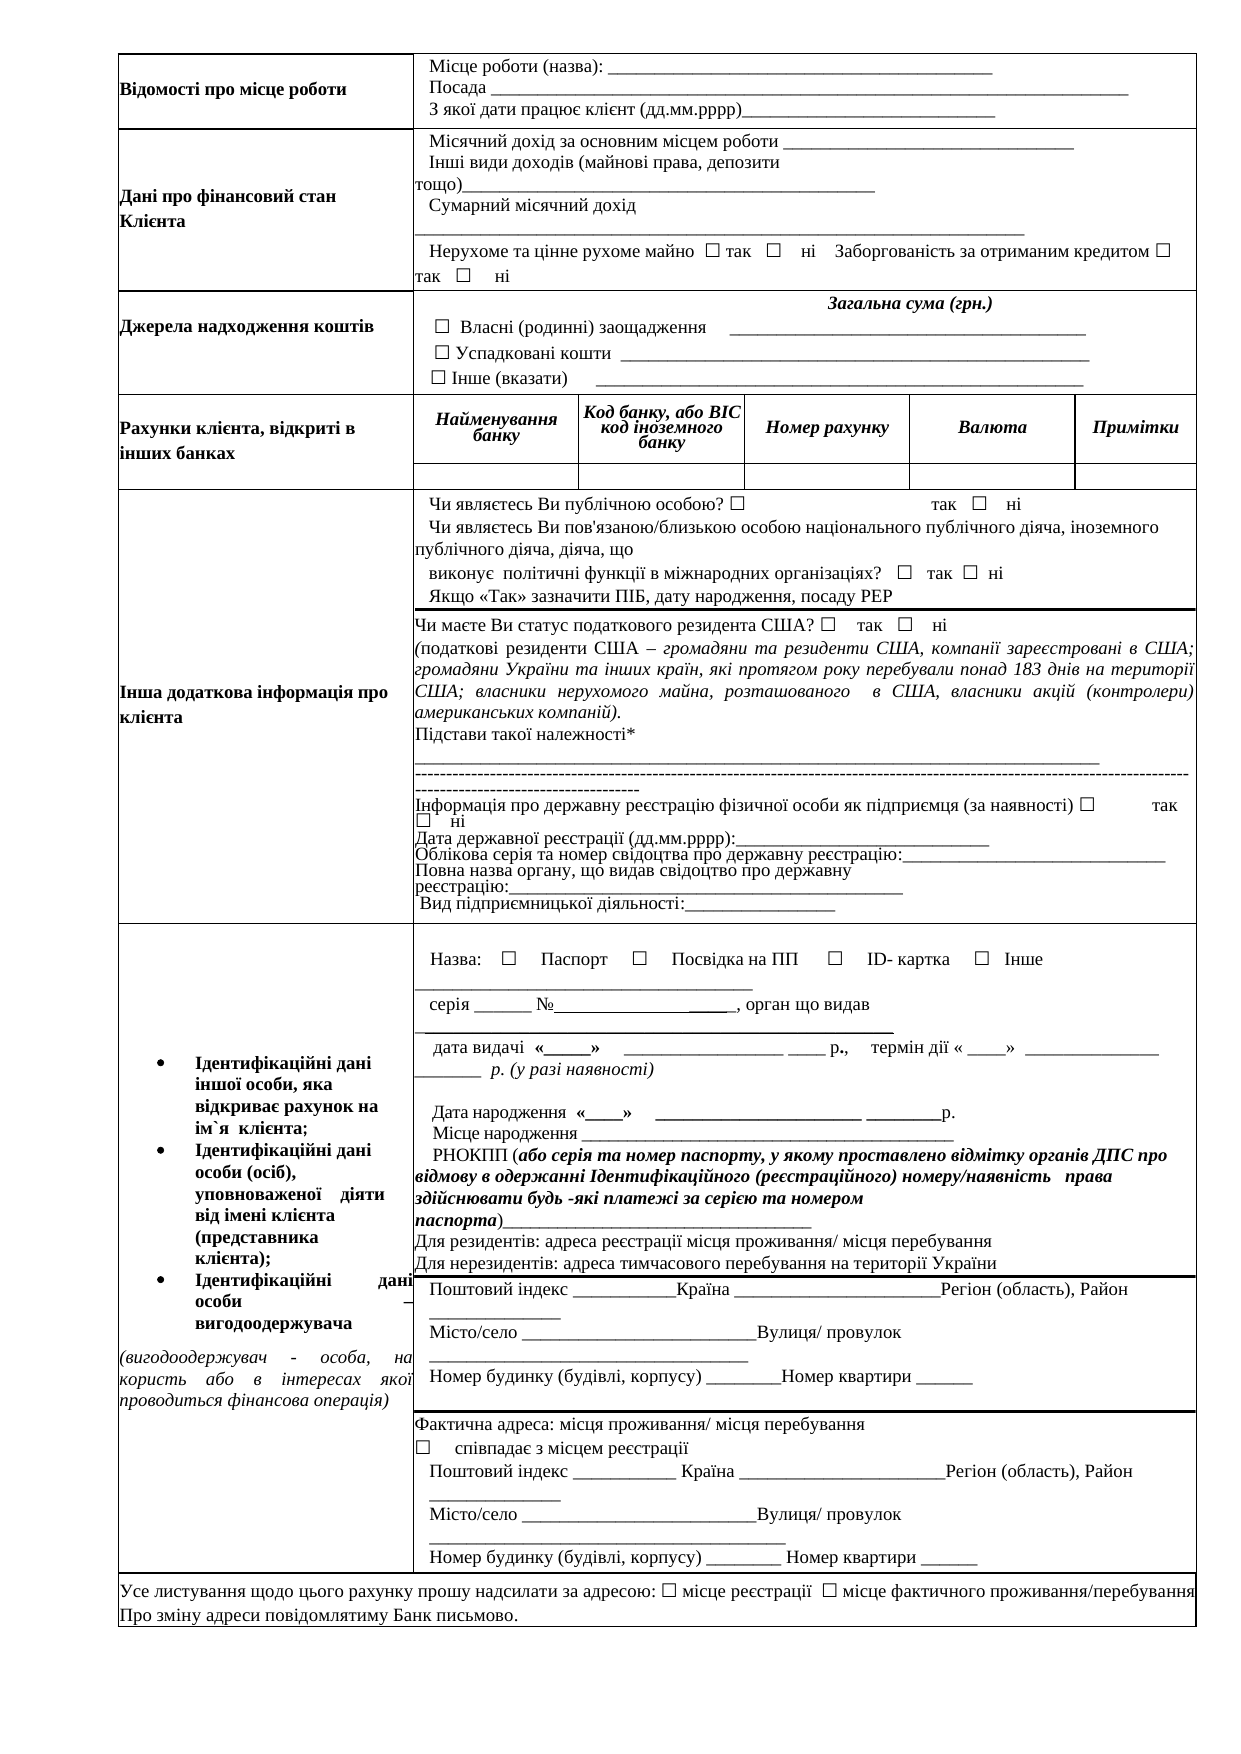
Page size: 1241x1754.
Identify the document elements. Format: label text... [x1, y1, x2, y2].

table_cell Дані про фінансовий стан Клієнта [119, 130, 413, 290]
table_cell Назва: ☐ Паспорт ☐ Посвідка на ПП ☐ ID- картка ☐ Інше ____________________________________ серія ______ № _____, орган що видав __________________________________________________ дата видачі «_____» _________________ ____ р., термін дії « ____» ______________ _______ р. (у разі наявності) Дата народження «____» ______________________ ________р. Місце народження _________________________________________ РНОКПП (або серія та номер паспорту, у якому проставлено відмітку органів ДПС про відмову в одержанні Ідентифікаційного (реєстраційного) номеру/наявність права здійснювати будь -які платежі за серією та номером паспорта)__________________________________ Для резидентів: адреса реєстрації місця проживання/ місця перебування Для нерезидентів: адреса тимчасового перебування на території України Поштовий індекс ___________Країна ______________________Регіон (область), Район ______________ Місто/село _________________________Вулиця/ провулок __________________________________ Номер будинку (будівлі, корпусу) ________Номер квартири ______ Фактична адреса: місця проживання/ місця перебування ☐ співпадає з місцем реєстрації Поштовий індекс ___________ Країна ______________________Регіон (область), Район ______________ Місто/село _________________________Вулиця/ провулок ______________________________________ Номер будинку (будівлі, корпусу) ________ Номер квартири ______ [414, 1413, 1196, 1572]
table_cell Примітки [1076, 395, 1196, 463]
table_cell Інша додаткова інформація про клієнта [119, 490, 413, 923]
table_cell Номер рахунку [745, 395, 909, 463]
table_cell Найменування банку [414, 395, 578, 463]
table_cell Код банку, або BIC код іноземного банку [579, 395, 744, 463]
table_cell Чи являєтесь Ви публічною особою? ☐ так ☐ ні Чи являєтесь Ви пов'язаною/близькою особою національного публічного діяча, іноземного публічного діяча, діяча, що виконує політичні функції в міжнародних організаціях? ☐ так ☐ ні Якщо «Так» зазначити ПІБ, дату народження, посаду РЕР Чи маєте Ви статус податкового резидента США? ☐ так ☐ ні (податкові резиденти США – громадяни та резиденти США, компанії зареєстровані в США; громадяни України та інших країн, які протягом року перебували понад 183 днів на території США; власники нерухомого майна, розташованого в США, власники акцій (контролери) американських компаній). Підстави такої належності* _________________________________________________________________________ ---------------------------------------------------------------------------------------------------------------------------------------------------------------- Інформація про державну реєстрацію фізичної особи як підприємця (за наявності) ☐ так ☐ ні Дата державної реєстрації (дд.мм.рррр):___________________________ Облікова серія та номер свідоцтва про державну реєстрацію:____________________________ Повна назва органу, що видав свідоцтво про державну реєстрацію:__________________________________________ Вид підприємницької діяльності:________________ [414, 490, 1196, 923]
table_cell Усе листування щодо цього рахунку прошу надсилати за адресою: ☐ місце реєстрації ☐ місце фактичного проживання/перебування Про зміну адреси повідомлятиму Банк письмово. [119, 1574, 1195, 1626]
table_cell Назва: ☐ Паспорт ☐ Посвідка на ПП ☐ ID- картка ☐ Інше ____________________________________ серія ______ № _____, орган що видав __________________________________________________ дата видачі «_____» _________________ ____ р., термін дії « ____» ______________ _______ р. (у разі наявності) Дата народження «____» ______________________ ________р. Місце народження _________________________________________ РНОКПП (або серія та номер паспорту, у якому проставлено відмітку органів ДПС про відмову в одержанні Ідентифікаційного (реєстраційного) номеру/наявність права здійснювати будь -які платежі за серією та номером паспорта)__________________________________ Для резидентів: адреса реєстрації місця проживання/ місця перебування Для нерезидентів: адреса тимчасового перебування на території України Поштовий індекс ___________Країна ______________________Регіон (область), Район ______________ Місто/село _________________________Вулиця/ провулок __________________________________ Номер будинку (будівлі, корпусу) ________Номер квартири ______ Фактична адреса: місця проживання/ місця перебування ☐ співпадає з місцем реєстрації Поштовий індекс ___________ Країна ______________________Регіон (область), Район ______________ Місто/село _________________________Вулиця/ провулок ______________________________________ Номер будинку (будівлі, корпусу) ________ Номер квартири ______ [414, 924, 1196, 1275]
table_cell [745, 464, 909, 489]
table_cell Загальна сума (грн.) ☐ Власні (родинні) заощадження ______________________________________ ☐ Успадковані кошти __________________________________________________ ☐ Інше (вказати) ____________________________________________________ _____________________ [414, 291, 1196, 394]
table_cell Рахунки клієнта, відкриті в інших банках [119, 395, 413, 489]
table_cell Відомості про місце роботи [119, 55, 413, 128]
table_cell Місце роботи (назва): _________________________________________ Посада ____________________________________________________________________ З якої дати працює клієнт (дд.мм.рррр)___________________________ [414, 54, 1196, 128]
table_cell [579, 464, 744, 489]
table_cell Назва: ☐ Паспорт ☐ Посвідка на ПП ☐ ID- картка ☐ Інше ____________________________________ серія ______ № _____, орган що видав __________________________________________________ дата видачі «_____» _________________ ____ р., термін дії « ____» ______________ _______ р. (у разі наявності) Дата народження «____» ______________________ ________р. Місце народження _________________________________________ РНОКПП (або серія та номер паспорту, у якому проставлено відмітку органів ДПС про відмову в одержанні Ідентифікаційного (реєстраційного) номеру/наявність права здійснювати будь -які платежі за серією та номером паспорта)__________________________________ Для резидентів: адреса реєстрації місця проживання/ місця перебування Для нерезидентів: адреса тимчасового перебування на території України Поштовий індекс ___________Країна ______________________Регіон (область), Район ______________ Місто/село _________________________Вулиця/ провулок __________________________________ Номер будинку (будівлі, корпусу) ________Номер квартири ______ Фактична адреса: місця проживання/ місця перебування ☐ співпадає з місцем реєстрації Поштовий індекс ___________ Країна ______________________Регіон (область), Район ______________ Місто/село _________________________Вулиця/ провулок ______________________________________ Номер будинку (будівлі, корпусу) ________ Номер квартири ______ [414, 1278, 1196, 1410]
table_cell [1076, 464, 1196, 489]
table_cell Місячний дохід за основним місцем роботи _______________________________ Інші види доходів (майнові права, депозити тощо)____________________________________________ Сумарний місячний дохід _________________________________________________________________ Нерухоме та цінне рухоме майно ☐ так ☐ ні Заборгованість за отриманим кредитом ☐ так ☐ ні Власник/співласник юридичної особи ☐ так ☐ ні Депозити в інших банках ☐ так ☐ ні [414, 129, 1196, 290]
table_cell Валюта [910, 395, 1074, 463]
table_cell [910, 464, 1074, 489]
table_cell [414, 464, 578, 489]
table_cell Ідентифікаційні дані іншої особи, яка відкриває рахунок на ім`я клієнта; Ідентифікаційні дані особи (осіб), уповноваженої діяти від імені клієнта (представника клієнта); Ідентифікаційні дані особи – вигодоодержувача (вигодоодержувач - особа, на користь або в інтересах якої проводиться фінансова операція) [119, 924, 413, 1572]
table_cell Джерела надходження коштів [119, 292, 413, 394]
